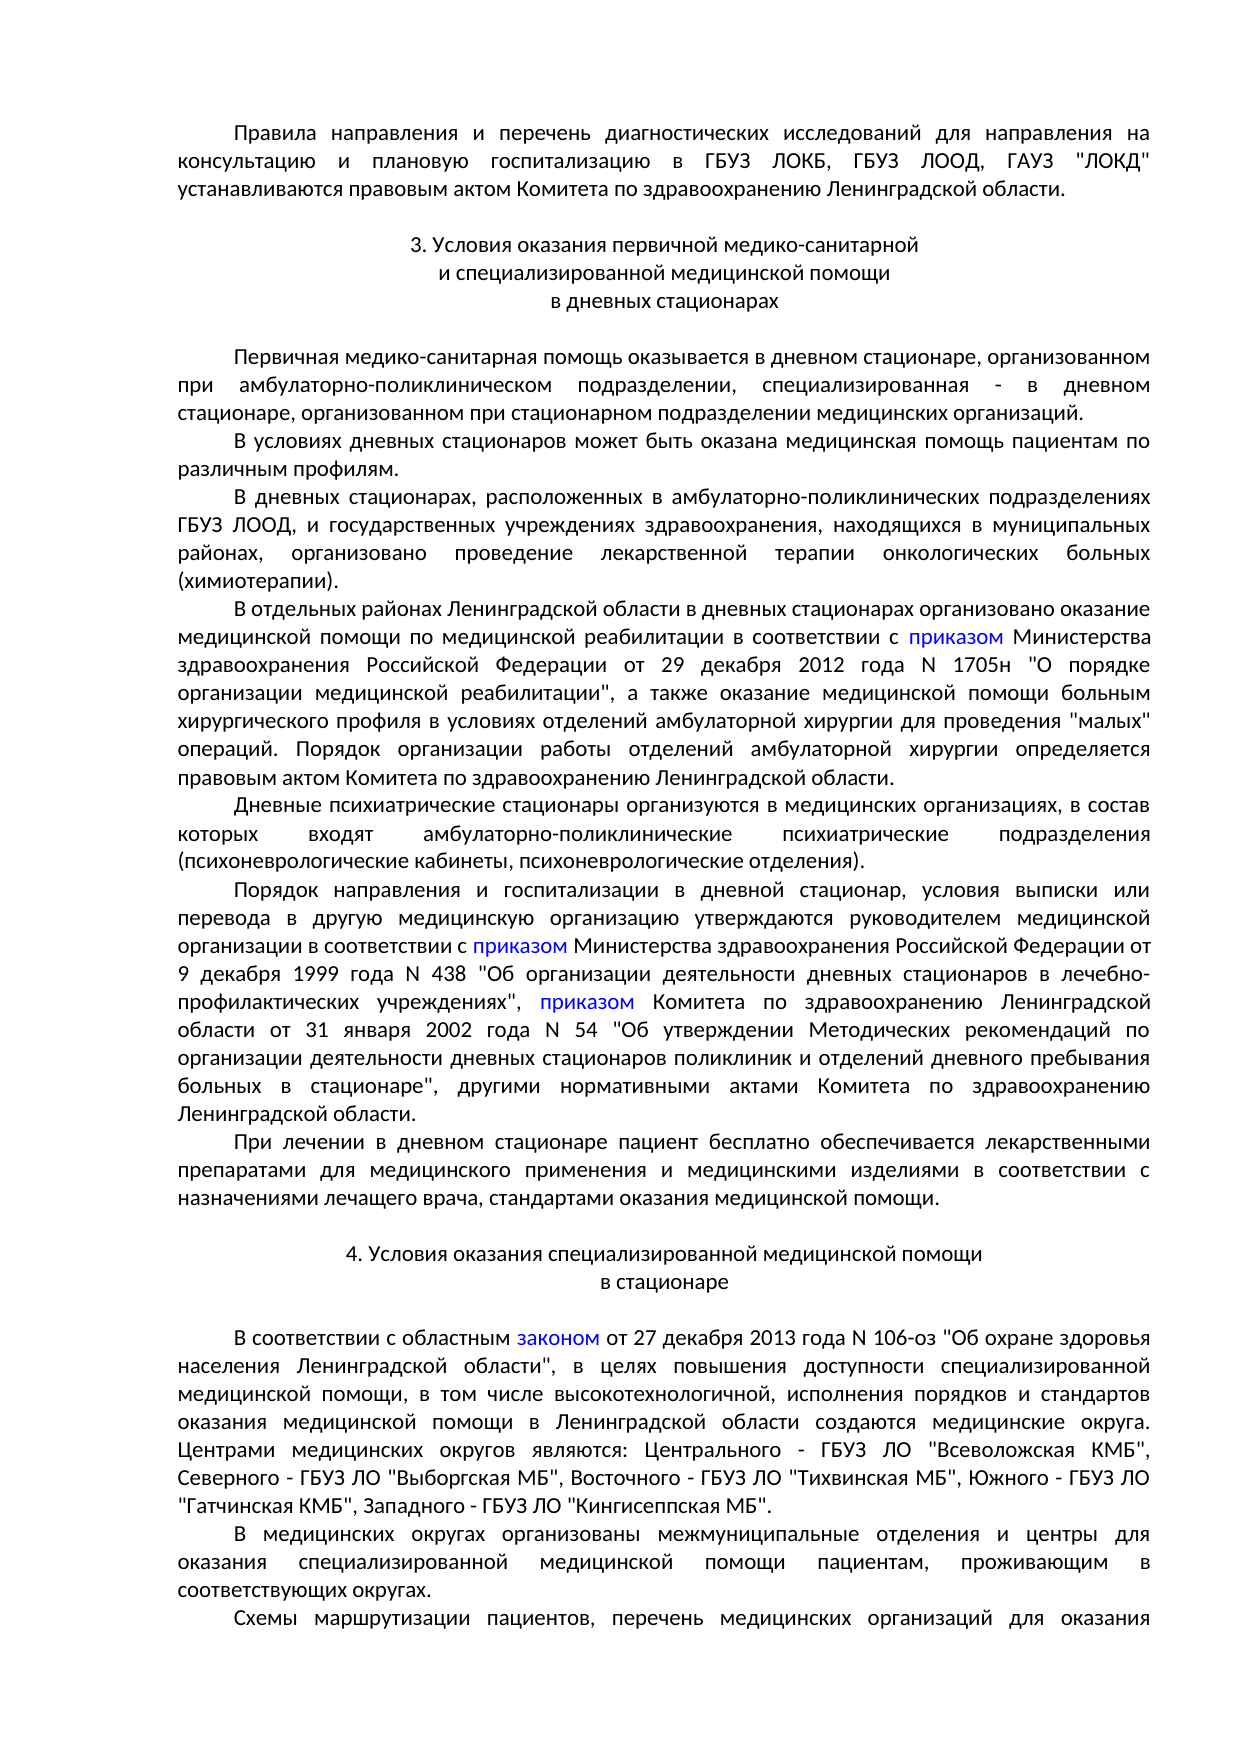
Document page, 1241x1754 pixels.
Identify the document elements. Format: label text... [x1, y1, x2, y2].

text Правила направления и перечень диагностических исследований для направления на консультацию и плановую госпитализацию в ГБУЗ ЛОКБ, ГБУЗ ЛООД, ГАУЗ "ЛОКД" устанавливаются правовым актом Комитета по здравоохранению Ленинградской области. [177, 118, 1152, 202]
text и специализированной медицинской помощи [177, 258, 1152, 286]
text Дневные психиатрические стационары организуются в медицинских организациях, в состав которых входят амбулаторно-поликлинические психиатрические подразделения (психоневрологические кабинеты, психоневрологические отделения). [177, 791, 1152, 875]
text 3. Условия оказания первичной медико-санитарной [177, 230, 1152, 258]
text Порядок направления и госпитализации в дневной стационар, условия выписки или перевода в другую медицинскую организацию утверждаются руководителем медицинской организации в соответствии с приказом Министерства здравоохранения Российской Федерации от 9 декабря 1999 года N 438 "Об организации деятельности дневных стационаров в лечебно-профилактических учреждениях", приказом Комитета по здравоохранению Ленинградской области от 31 января 2002 года N 54 "Об утверждении Методических рекомендаций по организации деятельности дневных стационаров поликлиник и отделений дневного пребывания больных в стационаре", другими нормативными актами Комитета по здравоохранению Ленинградской области. [177, 875, 1152, 1127]
text 4. Условия оказания специализированной медицинской помощи [177, 1239, 1152, 1267]
text В дневных стационарах, расположенных в амбулаторно-поликлинических подразделениях ГБУЗ ЛООД, и государственных учреждениях здравоохранения, находящихся в муниципальных районах, организовано проведение лекарственной терапии онкологических больных (химиотерапии). [177, 482, 1152, 594]
text В соответствии с областным законом от 27 декабря 2013 года N 106-оз "Об охране здоровья населения Ленинградской области", в целях повышения доступности специализированной медицинской помощи, в том числе высокотехнологичной, исполнения порядков и стандартов оказания медицинской помощи в Ленинградской области создаются медицинские округа. Центрами медицинских округов являются: Центрального - ГБУЗ ЛО "Всеволожская КМБ", Северного - ГБУЗ ЛО "Выборгская МБ", Восточного - ГБУЗ ЛО "Тихвинская МБ", Южного - ГБУЗ ЛО "Гатчинская КМБ", Западного - ГБУЗ ЛО "Кингисеппская МБ". [177, 1323, 1152, 1519]
text В медицинских округах организованы межмуниципальные отделения и центры для оказания специализированной медицинской помощи пациентам, проживающим в соответствующих округах. [177, 1519, 1152, 1603]
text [177, 1603, 1152, 1631]
text При лечении в дневном стационаре пациент бесплатно обеспечивается лекарственными препаратами для медицинского применения и медицинскими изделиями в соответствии с назначениями лечащего врача, стандартами оказания медицинской помощи. [177, 1127, 1152, 1211]
text Первичная медико-санитарная помощь оказывается в дневном стационаре, организованном при амбулаторно-поликлиническом подразделении, специализированная - в дневном стационаре, организованном при стационарном подразделении медицинских организаций. [177, 342, 1152, 426]
text В условиях дневных стационаров может быть оказана медицинская помощь пациентам по различным профилям. [177, 426, 1152, 482]
text В отдельных районах Ленинградской области в дневных стационарах организовано оказание медицинской помощи по медицинской реабилитации в соответствии с приказом Министерства здравоохранения Российской Федерации от 29 декабря 2012 года N 1705н "О порядке организации медицинской реабилитации", а также оказание медицинской помощи больным хирургического профиля в условиях отделений амбулаторной хирургии для проведения "малых" операций. Порядок организации работы отделений амбулаторной хирургии определяется правовым актом Комитета по здравоохранению Ленинградской области. [177, 594, 1152, 791]
text в дневных стационарах [177, 286, 1152, 314]
text в стационаре [177, 1267, 1152, 1295]
